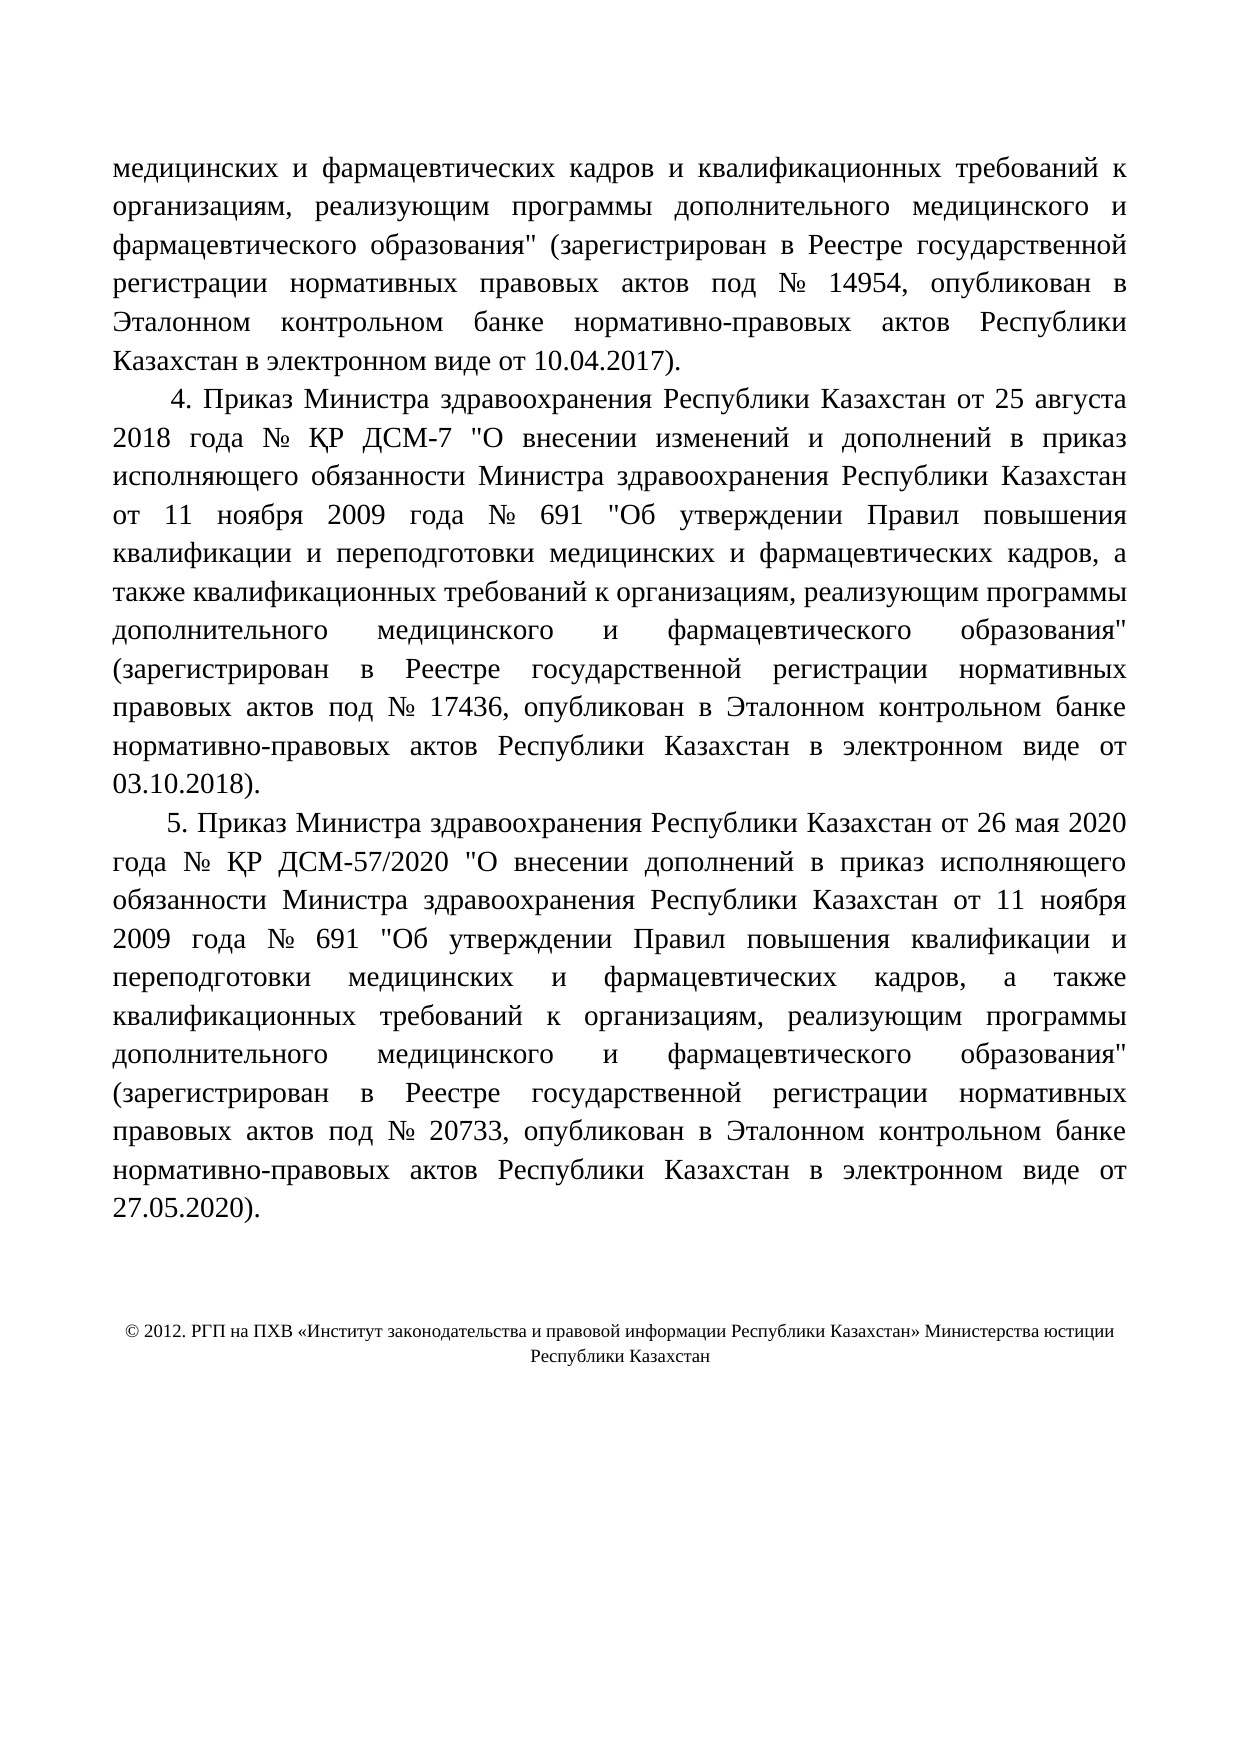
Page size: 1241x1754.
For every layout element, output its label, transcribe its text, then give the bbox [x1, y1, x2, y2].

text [112, 150, 1128, 376]
text 5. Приказ Министра здравоохранения Республики Казахстан от 26 мая 2020 года № ҚР ДСМ-57/2020 "О внесении дополнений в приказ исполняющего обязанности Министра здравоохранения Республики Казахстан от 11 ноября 2009 года № 691 "Об утверждении Правил повышения квалификации и переподготовки медицинских и фармацевтических кадров, а также квалификационных требований к организациям, реализующим программы дополнительного медицинского и фармацевтического образования" (зарегистрирован в Реестре государственной регистрации нормативных правовых актов под № 20733, опубликован в Эталонном контрольном банке нормативно-правовых актов Республики Казахстан в электронном виде от 27.05.2020). [112, 805, 1128, 1224]
text © 2012. РГП на ПХВ «Институт законодательства и правовой информации Республики Казахстан» Министерства юстиции Республики Казахстан [112, 1320, 1128, 1366]
text 4. Приказ Министра здравоохранения Республики Казахстан от 25 августа 2018 года № ҚР ДСМ-7 "О внесении изменений и дополнений в приказ исполняющего обязанности Министра здравоохранения Республики Казахстан от 11 ноября 2009 года № 691 "Об утверждении Правил повышения квалификации и переподготовки медицинских и фармацевтических кадров, а также квалификационных требований к организациям, реализующим программы дополнительного медицинского и фармацевтического образования" (зарегистрирован в Реестре государственной регистрации нормативных правовых актов под № 17436, опубликован в Эталонном контрольном банке нормативно-правовых актов Республики Казахстан в электронном виде от 03.10.2018). [112, 381, 1128, 800]
